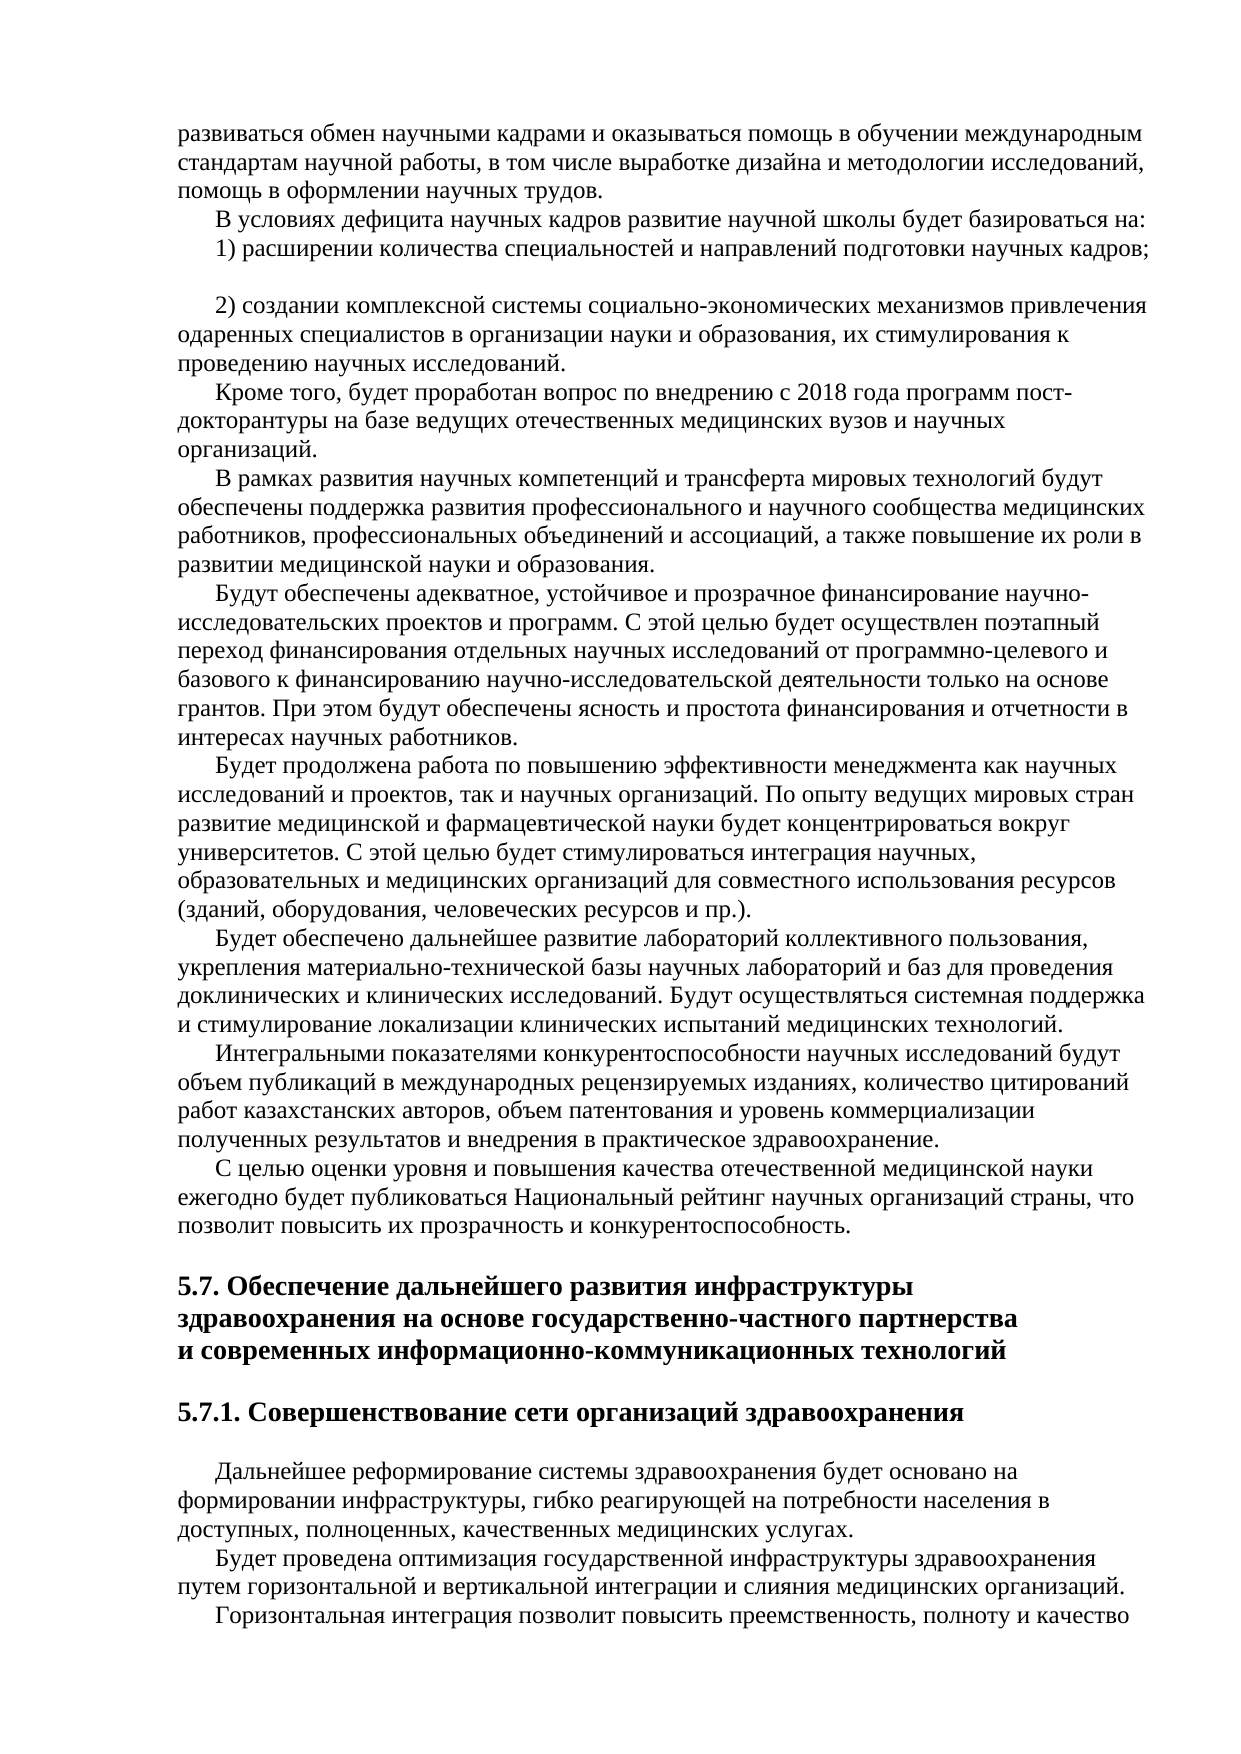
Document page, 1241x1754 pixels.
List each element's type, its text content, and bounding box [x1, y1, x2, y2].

text 5.7. Обеспечение дальнейшего развития инфраструктуры здравоохранения на основе государственно-частного партнерства и современных информационно-коммуникационных технологий [177, 1268, 1152, 1366]
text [177, 118, 1152, 1239]
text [177, 1456, 1152, 1629]
text 5.7.1. Совершенствование сети организаций здравоохранения [177, 1395, 1152, 1427]
